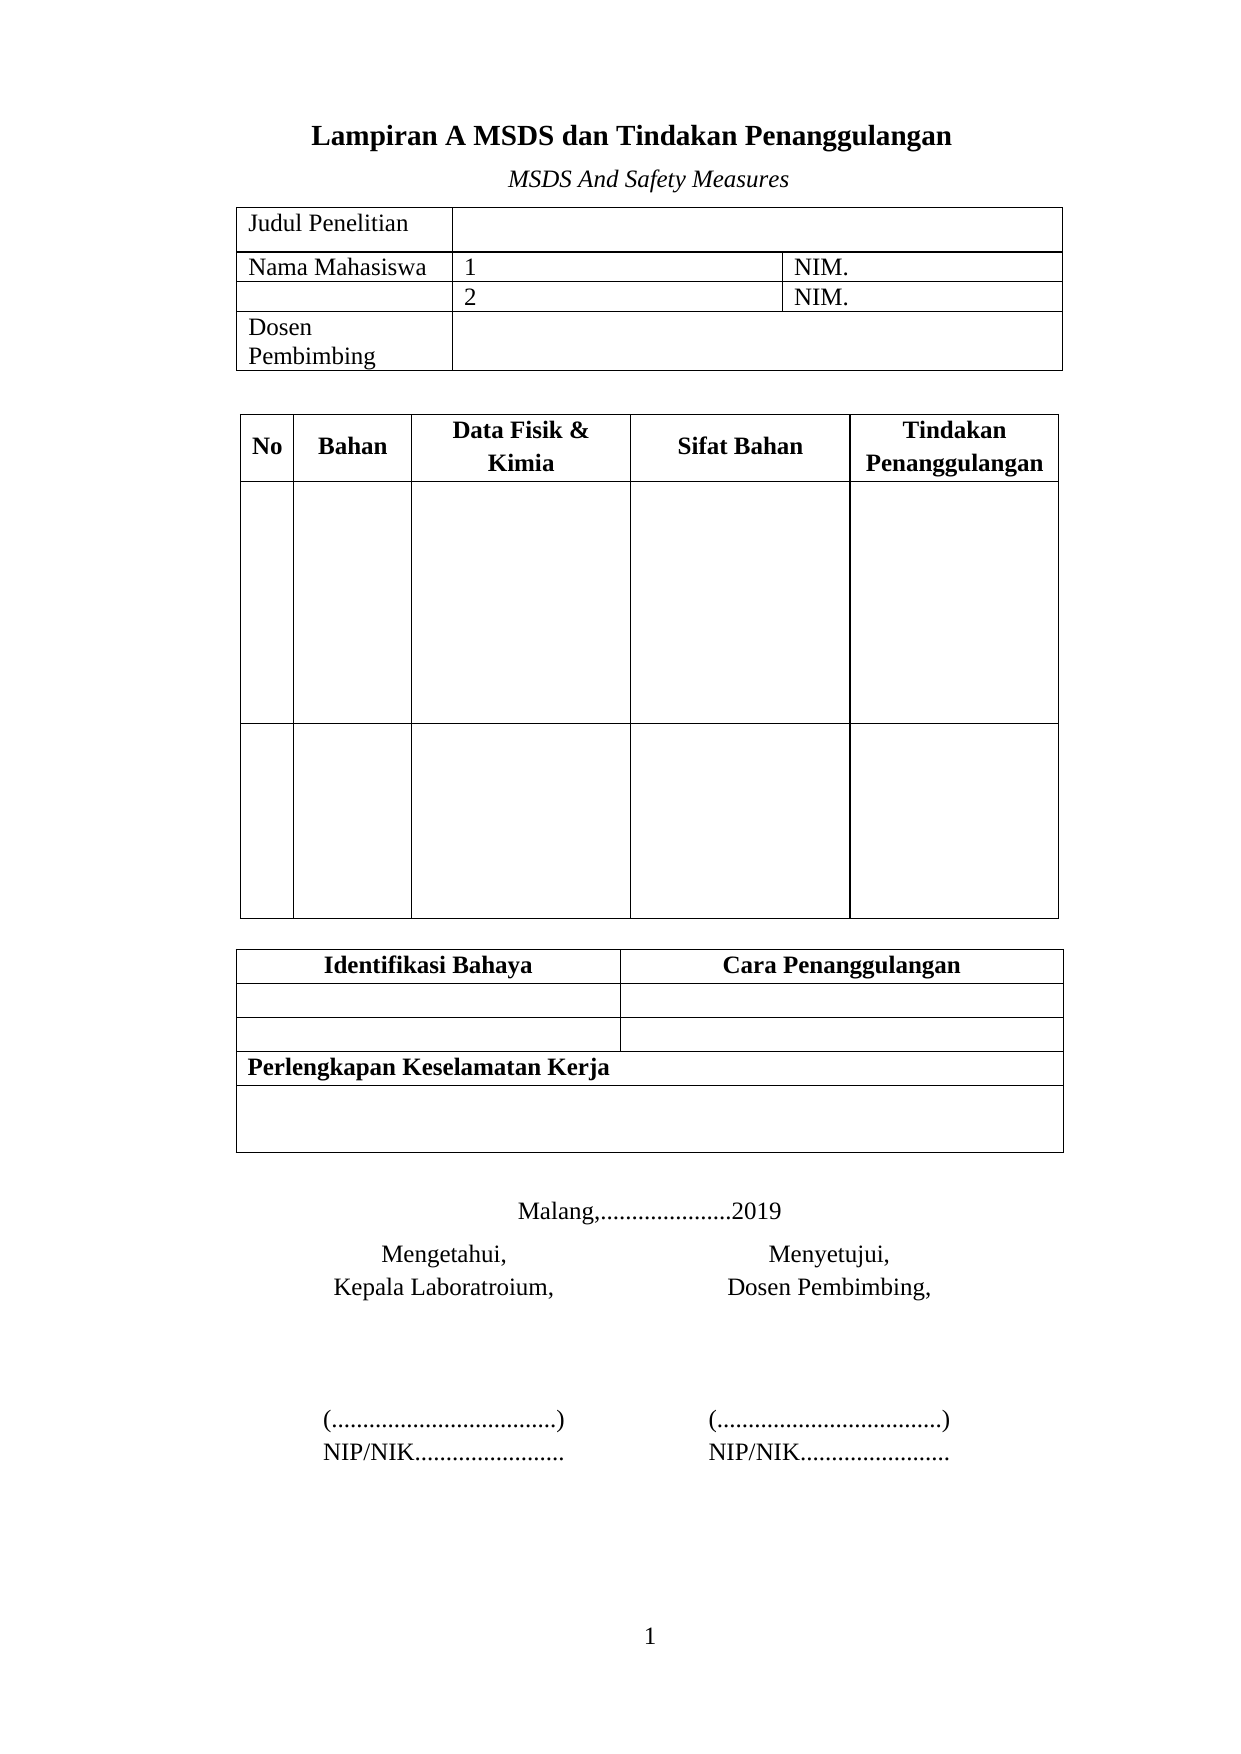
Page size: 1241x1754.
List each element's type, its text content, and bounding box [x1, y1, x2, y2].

table_cell Dosen Pembimbing, (....................................) NIP/NIK........................ [623, 1272, 1035, 1470]
table_header No [241, 415, 293, 481]
table_cell 1 [453, 253, 782, 281]
table_cell [621, 1018, 1063, 1051]
table_cell [631, 724, 849, 917]
table_cell [621, 984, 1063, 1017]
table_cell Kepala Laboratroium, (....................................) NIP/NIK........................ [264, 1272, 623, 1470]
table_header Cara Penanggulangan [621, 950, 1063, 983]
table_cell [412, 724, 630, 917]
table_header Bahan [294, 415, 411, 481]
table_header Identifikasi Bahaya [237, 950, 620, 983]
table_cell [241, 724, 293, 917]
subtitle Lampiran A MSDS dan Tindakan Penanggulangan [311, 118, 1063, 152]
table_cell [241, 482, 293, 722]
table_cell [294, 482, 411, 722]
table_cell [453, 312, 1062, 369]
table_cell [412, 482, 630, 722]
table_header Mengetahui, [264, 1239, 623, 1272]
table_header Judul Penelitian [237, 208, 452, 251]
table_cell [631, 482, 849, 722]
table_cell NIM. [783, 253, 1062, 281]
text MSDS And Safety Measures [236, 164, 1063, 193]
table_cell [237, 984, 620, 1017]
table_cell Dosen Pembimbing [237, 312, 452, 369]
text Malang,.....................2019 [236, 1196, 1063, 1225]
table_cell [294, 724, 411, 917]
table_header [453, 208, 1062, 251]
table_cell NIM. [783, 282, 1062, 311]
table_header Data Fisik & Kimia [412, 415, 630, 481]
table_cell Nama Mahasiswa [237, 253, 452, 281]
table_cell [237, 1086, 1063, 1152]
table_cell Perlengkapan Keselamatan Kerja [237, 1052, 1063, 1085]
table_cell 2 [453, 282, 782, 311]
table_header Sifat Bahan [631, 415, 849, 481]
table_cell [851, 482, 1058, 722]
table_cell [237, 282, 452, 311]
table_cell [237, 1018, 620, 1051]
table_header Menyetujui, [623, 1239, 1035, 1272]
table_cell [851, 724, 1058, 917]
table_header Tindakan Penanggulangan [851, 415, 1058, 481]
